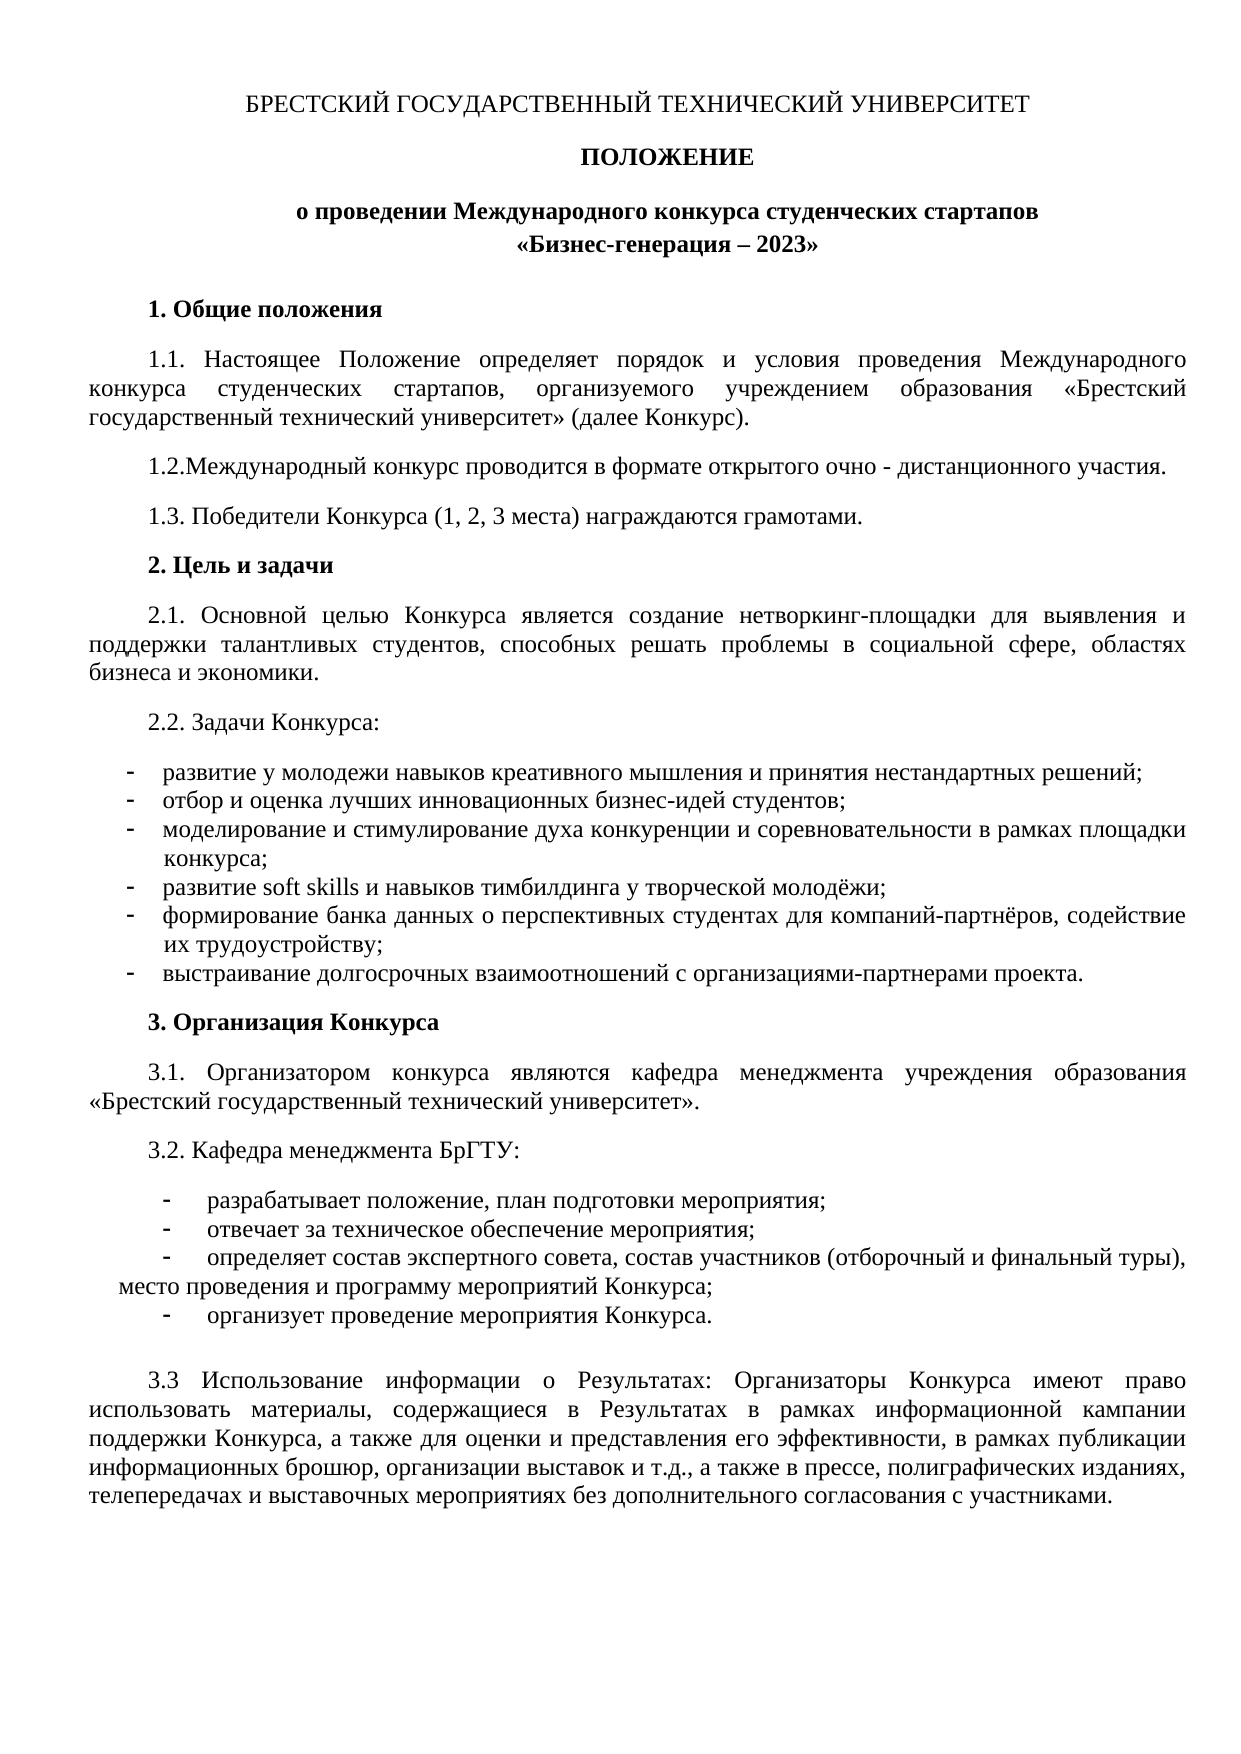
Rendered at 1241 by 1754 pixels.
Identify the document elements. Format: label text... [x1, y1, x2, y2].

list отвечает за техническое обеспечение мероприятия; [118, 1214, 1187, 1242]
list развитие у молодежи навыков креативного мышления и принятия нестандартных решений; [126, 757, 1187, 785]
text 3. Организация Конкурса [89, 1007, 1187, 1036]
list выстраивание долгосрочных взаимоотношений с организациями-партнерами проекта. [126, 958, 1187, 987]
text 1.1. Настоящее Положение определяет порядок и условия проведения Международного конкурса студенческих стартапов, организуемого учреждением образования «Брестский государственный технический университет» (далее Конкурс). [89, 344, 1187, 430]
text о проведении Международного конкурса студенческих стартапов [89, 196, 1187, 225]
list формирование банка данных о перспективных студентах для компаний-партнёров, содействие их трудоустройству; [126, 900, 1187, 958]
list отбор и оценка лучших инновационных бизнес-идей студентов; [126, 785, 1187, 814]
text 3.2. Кафедра менеджмента БрГТУ: [89, 1135, 1187, 1164]
text 1.3. Победители Конкурса (1, 2, 3 места) награждаются грамотами. [89, 501, 1187, 529]
list развитие soft skills и навыков тимбилдинга у творческой молодёжи; [126, 872, 1187, 900]
list разрабатывает положение, план подготовки мероприятия; [118, 1185, 1187, 1214]
list определяет состав экспертного совета, состав участников (отборочный и финальный туры), место проведения и программу мероприятий Конкурса; [118, 1242, 1187, 1300]
text БРЕСТСКИЙ ГОСУДАРСТВЕННЫЙ ТЕХНИЧЕСКИЙ УНИВЕРСИТЕТ [89, 89, 1187, 117]
text «Бизнес-генерация – 2023» [89, 229, 1187, 258]
text 2.2. Задачи Конкурса: [89, 707, 1187, 736]
text 1.2.Международный конкурс проводится в формате открытого очно - дистанционного участия. [89, 451, 1187, 480]
text ПОЛОЖЕНИЕ [89, 142, 1187, 171]
text 2.1. Основной целью Конкурса является создание нетворкинг-площадки для выявления и поддержки талантливых студентов, способных решать проблемы в социальной сфере, областях бизнеса и экономики. [89, 600, 1187, 686]
list моделирование и стимулирование духа конкуренции и соревновательности в рамках площадки конкурса; [126, 814, 1187, 872]
text 1. Общие положения [89, 294, 1187, 323]
text 3.1. Организатором конкурса являются кафедра менеджмента учреждения образования «Брестский государственный технический университет». [89, 1057, 1187, 1114]
text 3.3 Использование информации о Результатах: Организаторы Конкурса имеют право использовать материалы, содержащиеся в Результатах в рамках информационной кампании поддержки Конкурса, а также для оценки и представления его эффективности, в рамках публикации информационных брошюр, организации выставок и т.д., а также в прессе, полиграфических изданиях, телепередачах и выставочных мероприятиях без дополнительного согласования с участниками. [89, 1365, 1187, 1509]
text 2. Цель и задачи [89, 550, 1187, 579]
list организует проведение мероприятия Конкурса. [118, 1300, 1187, 1329]
